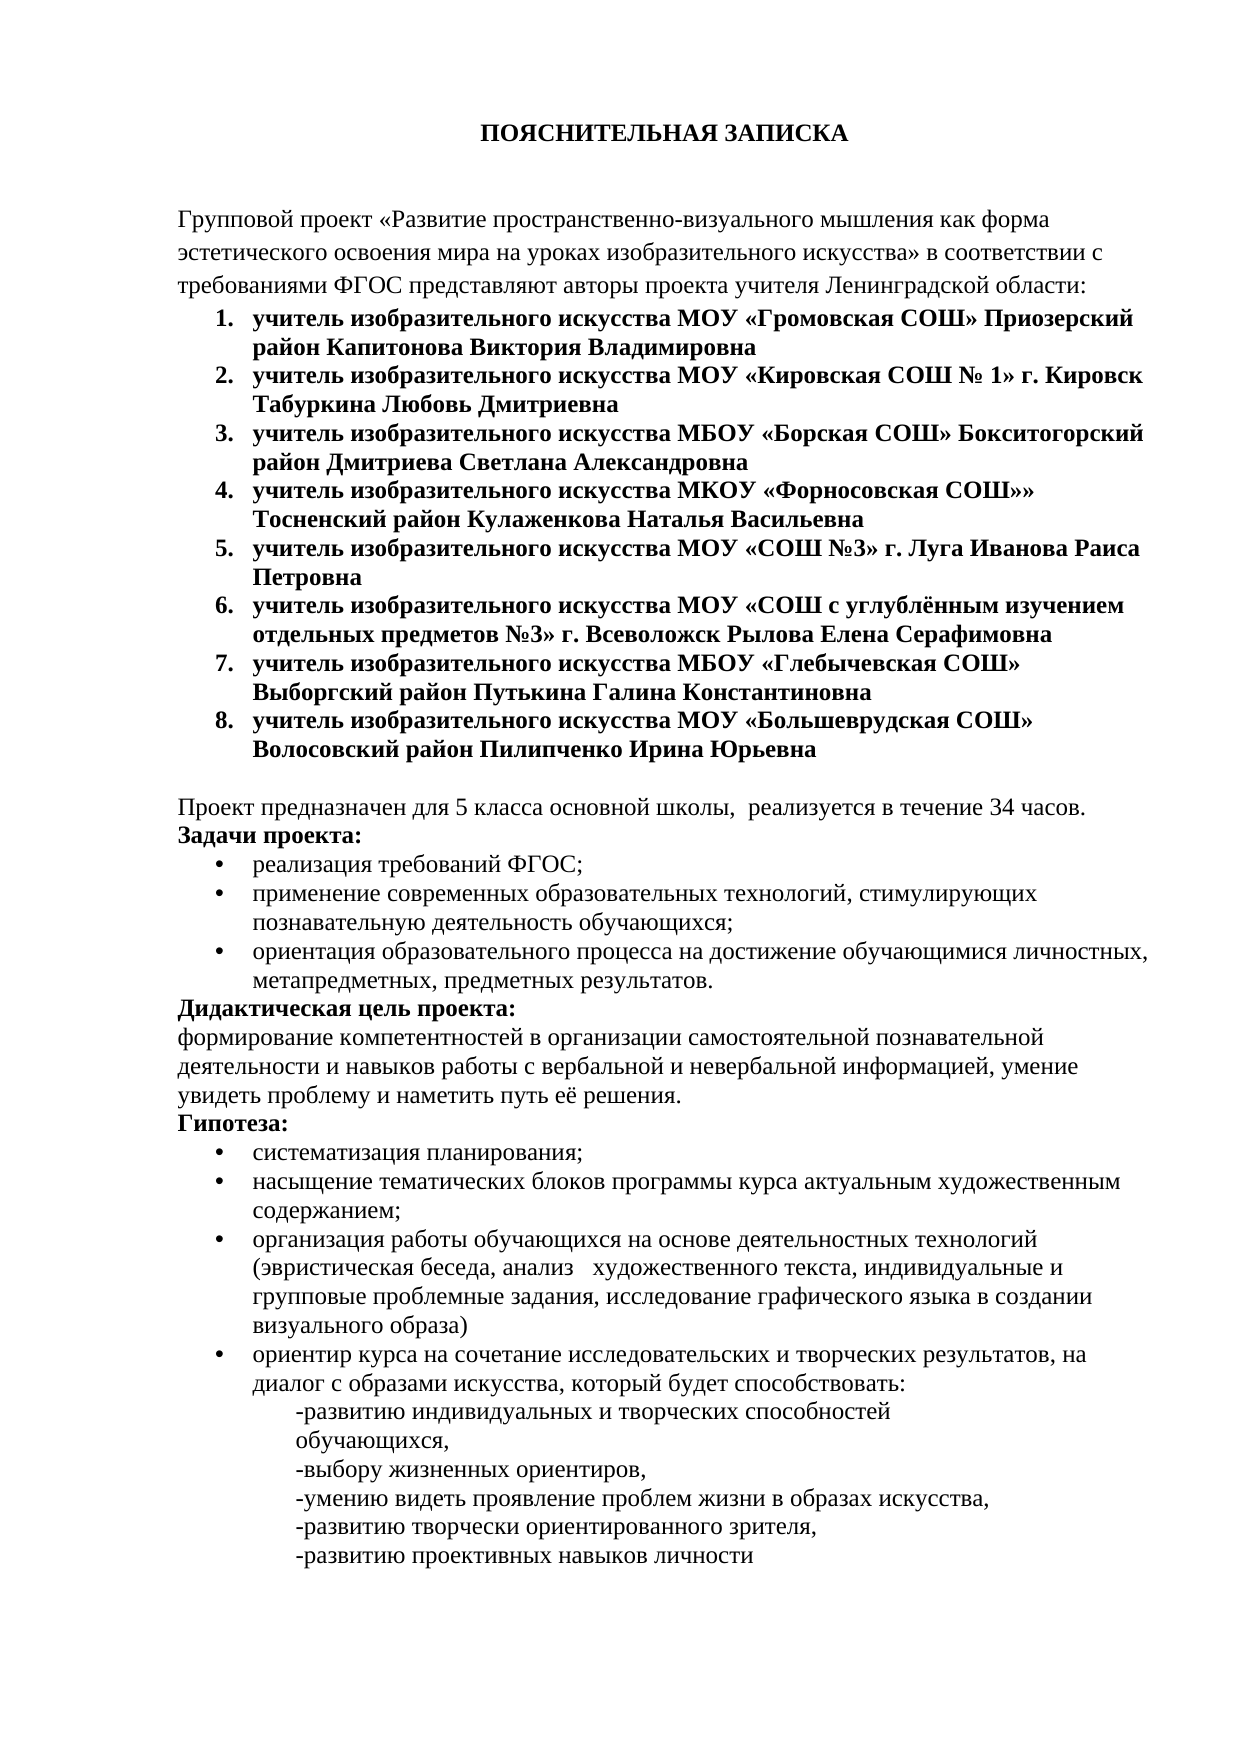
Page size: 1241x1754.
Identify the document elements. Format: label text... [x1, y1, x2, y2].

text ПОЯСНИТЕЛЬНАЯ ЗАПИСКА [177, 118, 1152, 147]
title учитель изобразительного искусства МОУ «СОШ с углублённым изучением отдельных предметов №3» г. Всеволожск Рылова Елена Серафимовна [215, 591, 1152, 648]
list систематизация планирования; [215, 1137, 1152, 1166]
list ориентир курса на сочетание исследовательских и творческих результатов, на диалог с образами искусства, который будет способствовать: [215, 1339, 1152, 1396]
text Групповой проект «Развитие пространственно-визуального мышления как форма эстетического освоения мира на уроках изобразительного искусства» в соответствии с требованиями ФГОС представляют авторы проекта учителя Ленинградской области: [177, 204, 1152, 299]
list насыщение тематических блоков программы курса актуальным художественным содержанием; [215, 1166, 1152, 1224]
list реализация требований ФГОС; [215, 849, 1152, 878]
text -умению видеть проявление проблем жизни в образах искусства, [295, 1483, 1152, 1511]
list учитель изобразительного искусства МОУ «Громовская СОШ» Приозерский район Капитонова Виктория Владимировна [215, 303, 1152, 361]
title учитель изобразительного искусства МОУ «Большеврудская СОШ» Волосовский район Пилипченко Ирина Юрьевна [215, 706, 1152, 763]
text -развитию индивидуальных и творческих способностей [295, 1396, 1152, 1425]
text обучающихся, [295, 1425, 1152, 1454]
text Дидактическая цель проекта: [177, 993, 1152, 1022]
list ориентация образовательного процесса на достижение обучающимися личностных, метапредметных, предметных результатов. [215, 936, 1152, 993]
list применение современных образовательных технологий, стимулирующих познавательную деятельность обучающихся; [215, 878, 1152, 936]
text -развитию проективных навыков личности [295, 1540, 1152, 1569]
title учитель изобразительного искусства МОУ «СОШ №3» г. Луга Иванова Раиса Петровна [215, 533, 1152, 591]
text Гипотеза: [177, 1108, 1152, 1137]
title учитель изобразительного искусства МБОУ «Глебычевская СОШ» Выборгский район Путькина Галина Константиновна [215, 648, 1152, 706]
list организация работы обучающихся на основе деятельностных технологий (эвристическая беседа, анализ художественного текста, индивидуальные и групповые проблемные задания, исследование графического языка в создании визуального образа) [215, 1224, 1152, 1339]
text Проект предназначен для 5 класса основной школы, реализуется в течение 34 часов. [177, 792, 1152, 821]
text -развитию творчески ориентированного зрителя, [295, 1511, 1152, 1540]
title учитель изобразительного искусства МБОУ «Борская СОШ» Бокситогорский район Дмитриева Светлана Александровна [215, 418, 1152, 476]
title учитель изобразительного искусства МКОУ «Форносовская СОШ»» Тосненский район Кулаженкова Наталья Васильевна [215, 476, 1152, 533]
text Задачи проекта: [177, 821, 1152, 849]
text -выбору жизненных ориентиров, [295, 1454, 1152, 1483]
text формирование компетентностей в организации самостоятельной познавательной деятельности и навыков работы с вербальной и невербальной информацией, умение увидеть проблему и наметить путь её решения. [177, 1022, 1152, 1108]
title учитель изобразительного искусства МОУ «Кировская СОШ № 1» г. Кировск Табуркина Любовь Дмитриевна [215, 361, 1152, 418]
